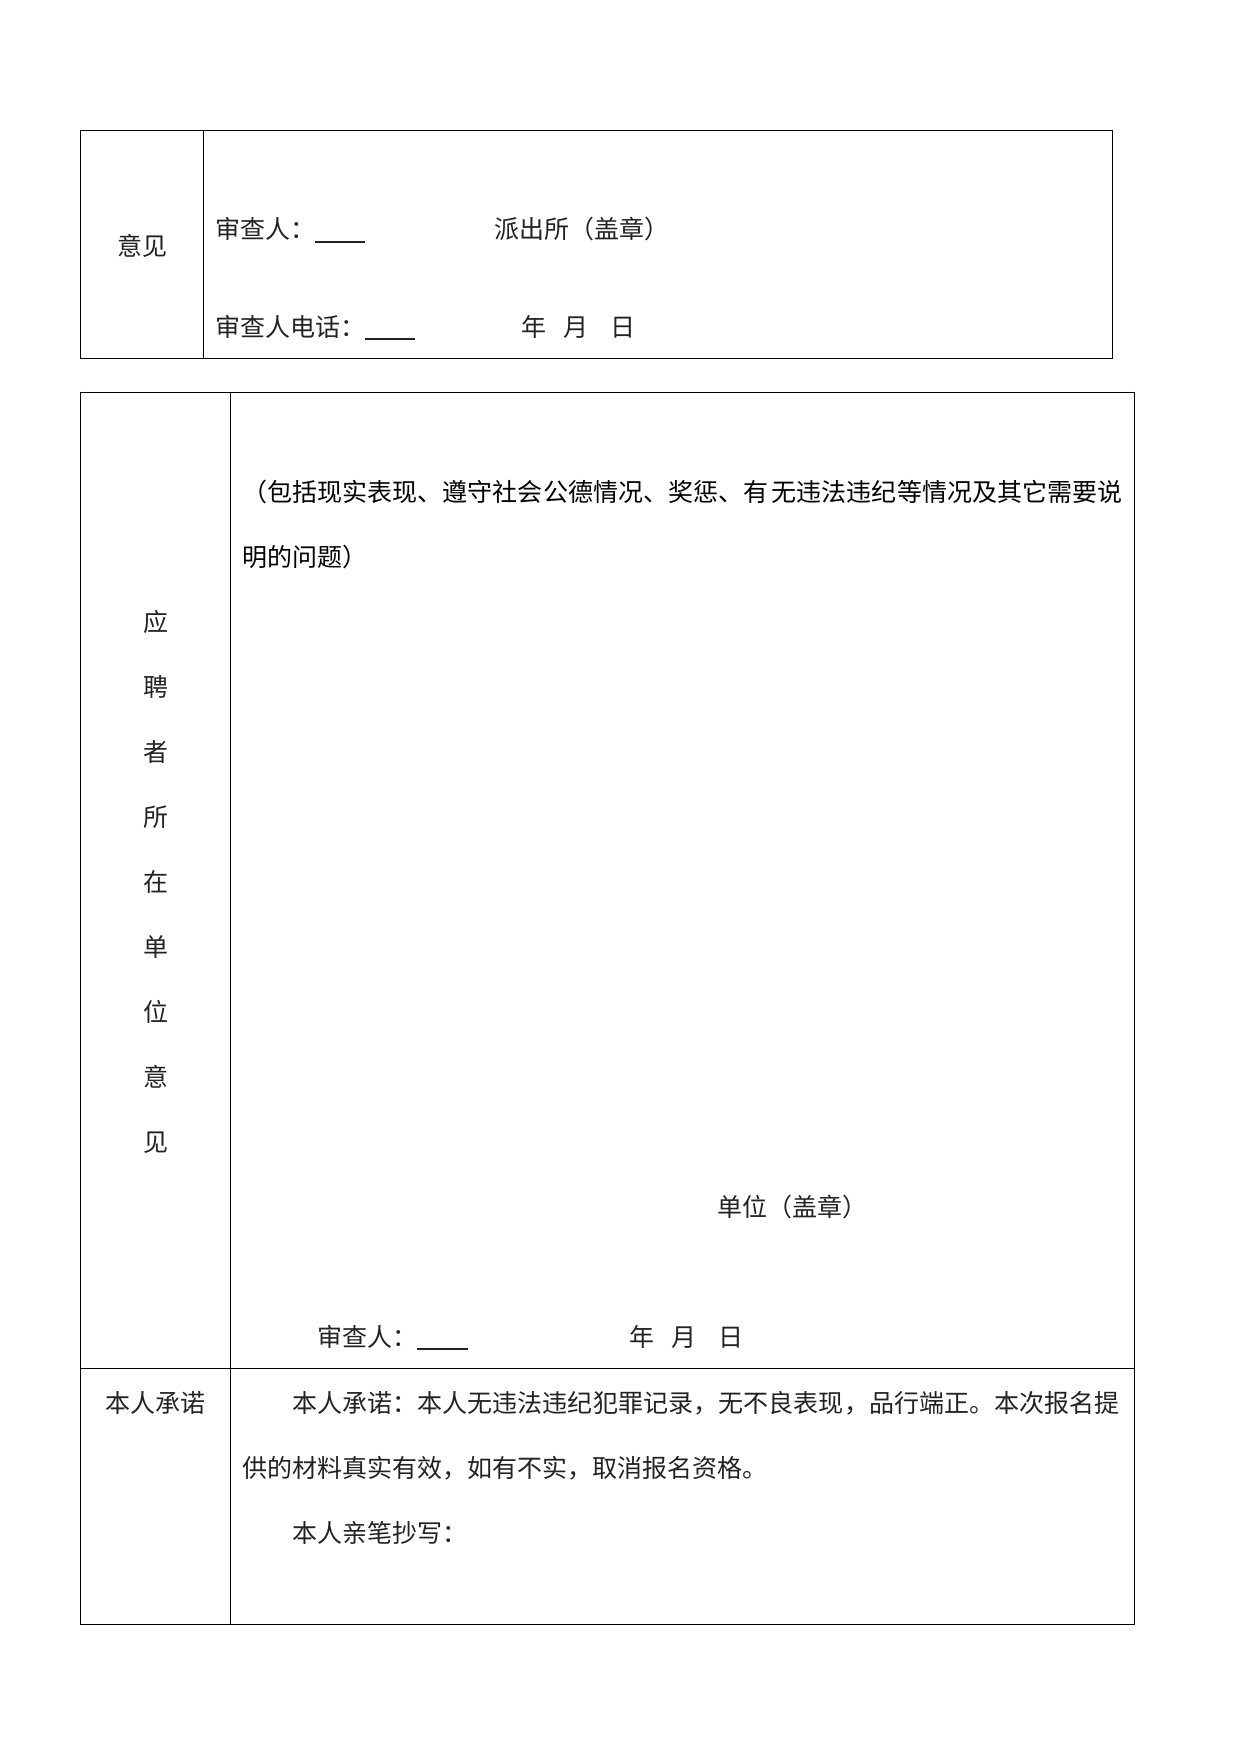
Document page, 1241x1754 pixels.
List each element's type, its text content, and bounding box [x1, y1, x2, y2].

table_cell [231, 1369, 1134, 1623]
table_header （包括现实表现、遵守社会公德情况、奖惩、有无违法违纪等情况及其它需要说明的问题） 单位（盖章） 审查人： 年 月 日 [231, 393, 1134, 1368]
table_cell 本人承诺 [81, 1369, 230, 1623]
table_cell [204, 131, 1112, 358]
table_cell 户口 所在 地派 出所 意见 [81, 131, 203, 358]
table_header 应 聘 者 所 在 单 位 意 见 [81, 393, 230, 1368]
